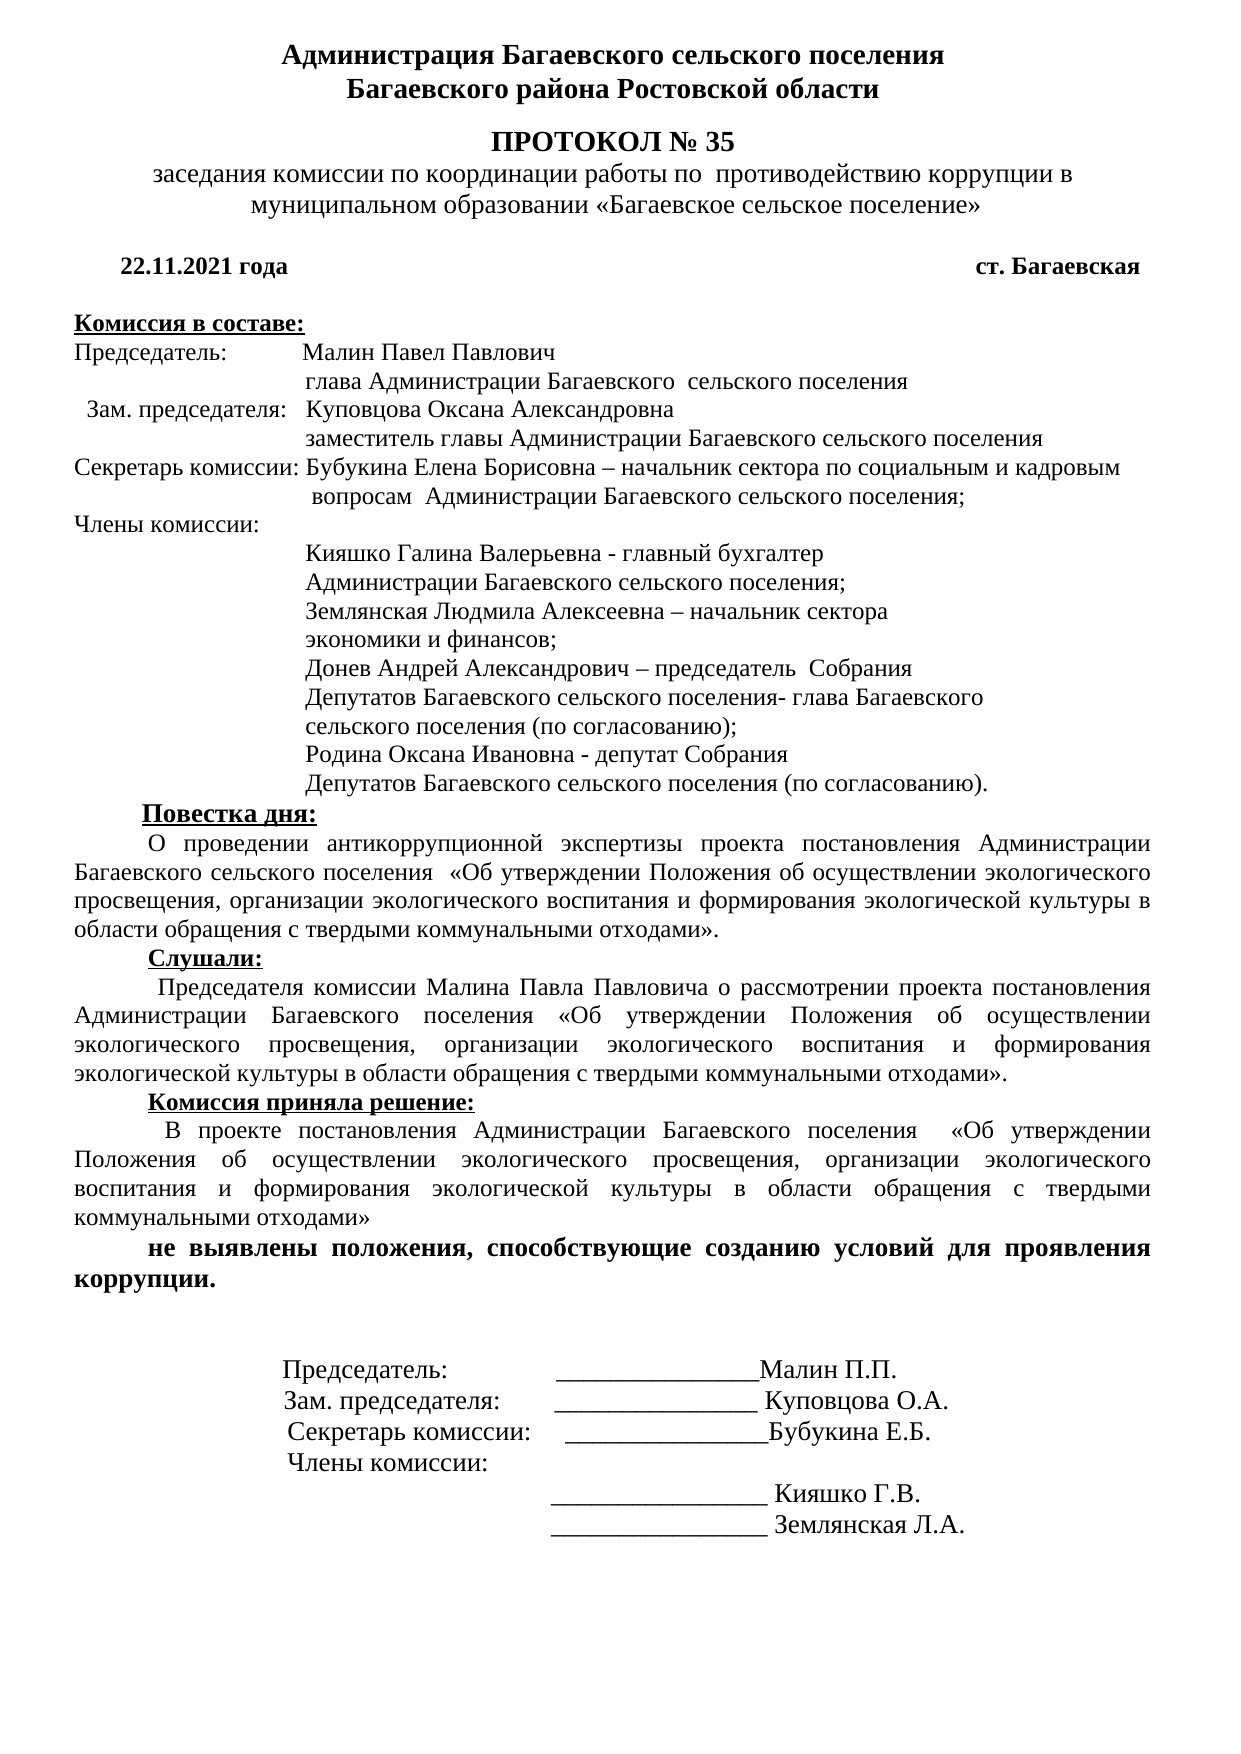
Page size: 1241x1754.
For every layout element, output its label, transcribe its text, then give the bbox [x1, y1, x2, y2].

text Члены комиссии: [74, 509, 1152, 538]
text Секретарь комиссии: _______________Бубукина Е.Б. [207, 1415, 1152, 1446]
text Члены комиссии: [74, 1446, 1152, 1477]
text Родина Оксана Ивановна - депутат Собрания [74, 739, 1152, 768]
text глава Администрации Багаевского сельского поселения [74, 366, 1152, 394]
text Администрации Багаевского сельского поселения; [118, 567, 1152, 596]
text Депутатов Багаевского сельского поселения (по согласованию). [118, 768, 1152, 797]
text не выявлены положения, способствующие созданию условий для проявления коррупции. [74, 1231, 1152, 1293]
text заседания комиссии по координации работы по противодействию коррупции в [74, 157, 1152, 188]
subtitle ПРОТОКОЛ № 35 [74, 124, 1152, 157]
text Депутатов Багаевского сельского поселения- глава Багаевского [74, 682, 1152, 711]
text сельского поселения (по согласованию); [74, 711, 1152, 739]
text О проведении антикоррупционной экспертизы проекта постановления Администрации Багаевского сельского поселения «Об утверждении Положения об осуществлении экологического просвещения, организации экологического воспитания и формирования экологической культуры в области обращения с твердыми коммунальными отходами». [74, 828, 1152, 943]
text муниципальном образовании «Багаевское сельское поселение» [74, 188, 1152, 219]
text Председатель: Малин Павел Павлович [74, 337, 1152, 366]
text ________________ Землянская Л.А. [74, 1508, 1152, 1540]
text Багаевского района Ростовской области [74, 71, 1152, 104]
text Секретарь комиссии: Бубукина Елена Борисовна – начальник сектора по социальным и кадровым [74, 452, 1152, 481]
text Слушали: [82, 943, 1152, 972]
text экономики и финансов; [118, 624, 1152, 653]
text Председателя комиссии Малина Павла Павловича о рассмотрении проекта постановления Администрации Багаевского поселения «Об утверждении Положения об осуществлении экологического просвещения, организации экологического воспитания и формирования экологической культуры в области обращения с твердыми коммунальными отходами». [74, 972, 1152, 1087]
text Зам. председателя: Куповцова Оксана Александровна [74, 394, 1152, 423]
text Зам. председателя: _______________ Куповцова О.А. [74, 1384, 1152, 1415]
text Администрация Багаевского сельского поселения [74, 37, 1152, 71]
text Комиссия приняла решение: [74, 1087, 1152, 1116]
text заместитель главы Администрации Багаевского сельского поселения [74, 423, 1152, 452]
text Донев Андрей Александрович – председатель Собрания [118, 653, 1152, 682]
text Повестка дня: [74, 797, 1152, 828]
text вопросам Администрации Багаевского сельского поселения; [74, 481, 1152, 509]
text Комиссия в составе: [74, 308, 1152, 337]
text 22.11.2021 года ст. Багаевская [74, 251, 1152, 279]
text В проекте постановления Администрации Багаевского поселения «Об утверждении Положения об осуществлении экологического просвещения, организации экологического воспитания и формирования экологической культуры в области обращения с твердыми коммунальными отходами» [74, 1116, 1152, 1231]
text Кияшко Галина Валерьевна - главный бухгалтер [74, 538, 1152, 567]
text Председатель: _______________Малин П.П. [221, 1353, 1152, 1384]
text Землянская Людмила Алексеевна – начальник сектора [118, 596, 1152, 624]
text ________________ Кияшко Г.В. [74, 1477, 1152, 1508]
